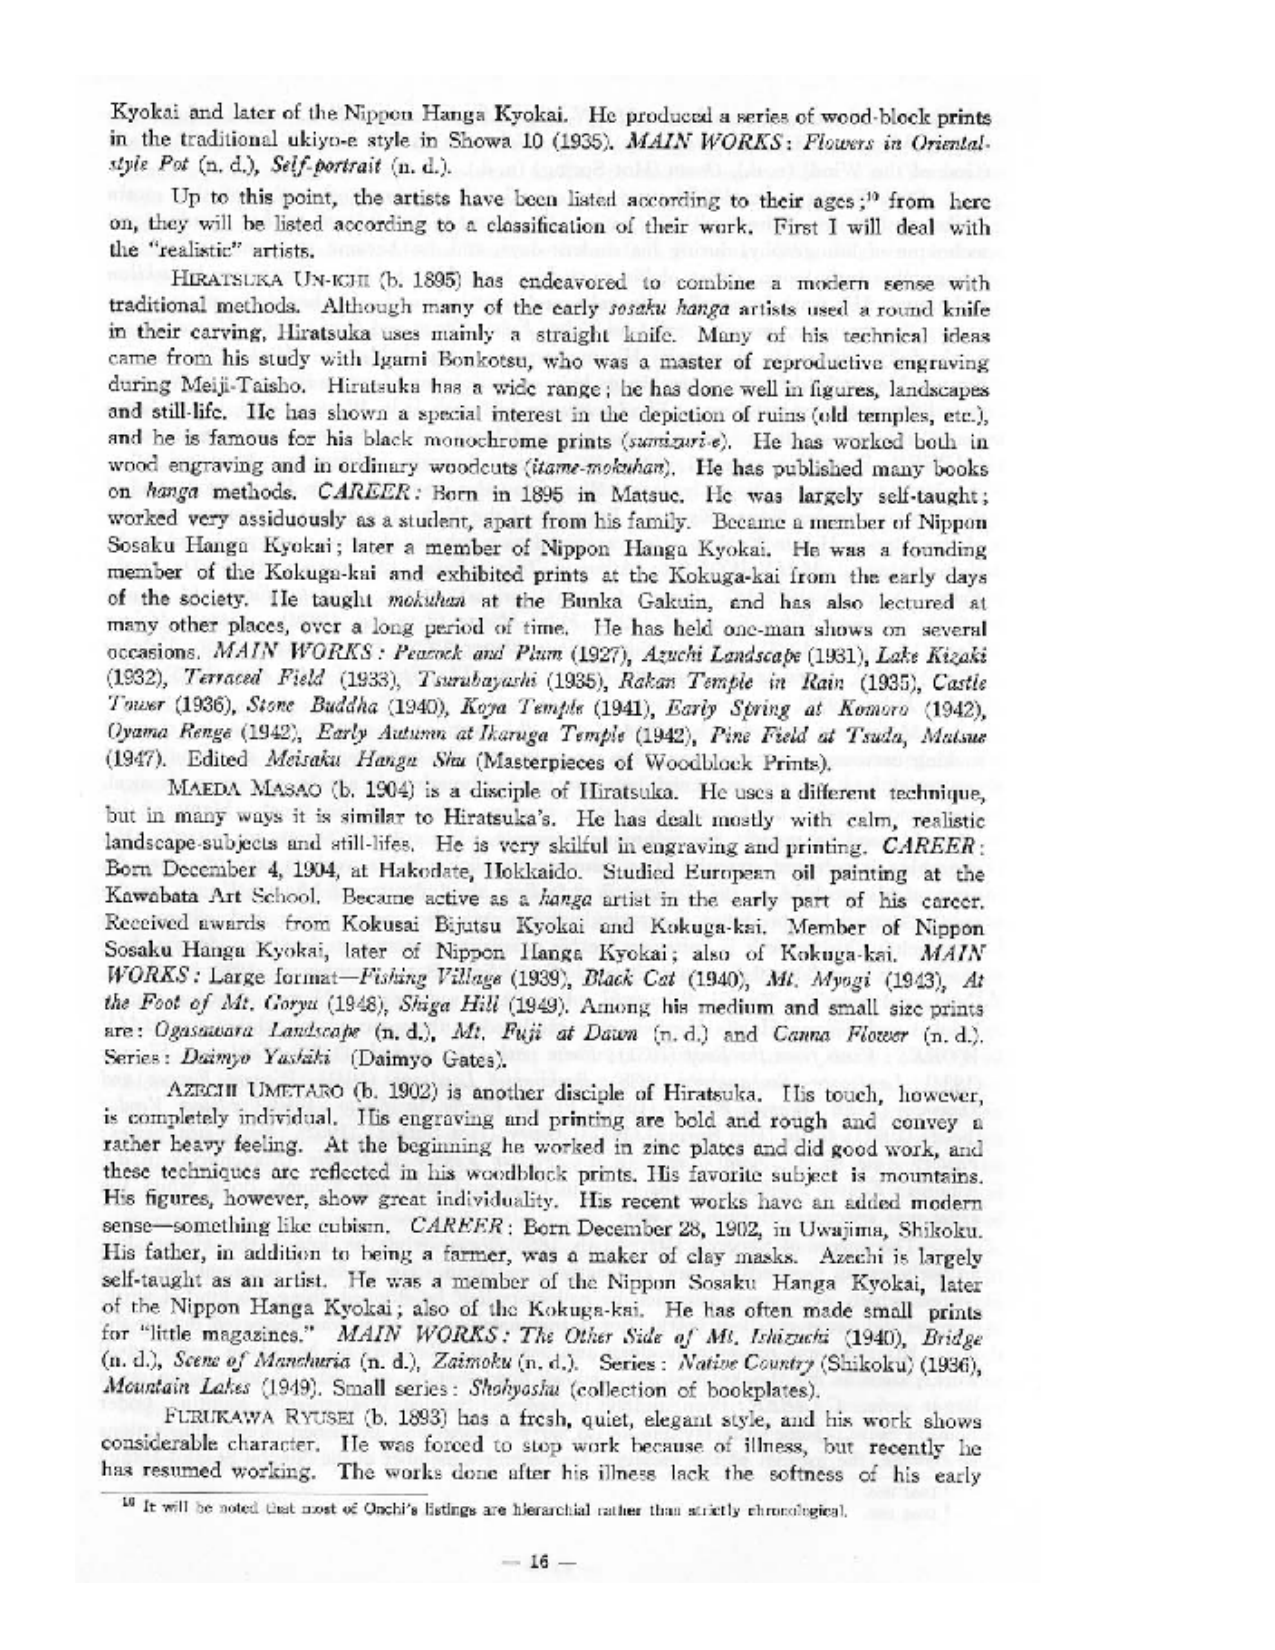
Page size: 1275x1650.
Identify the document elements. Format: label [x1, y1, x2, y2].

picture [75, 75, 1041, 1583]
